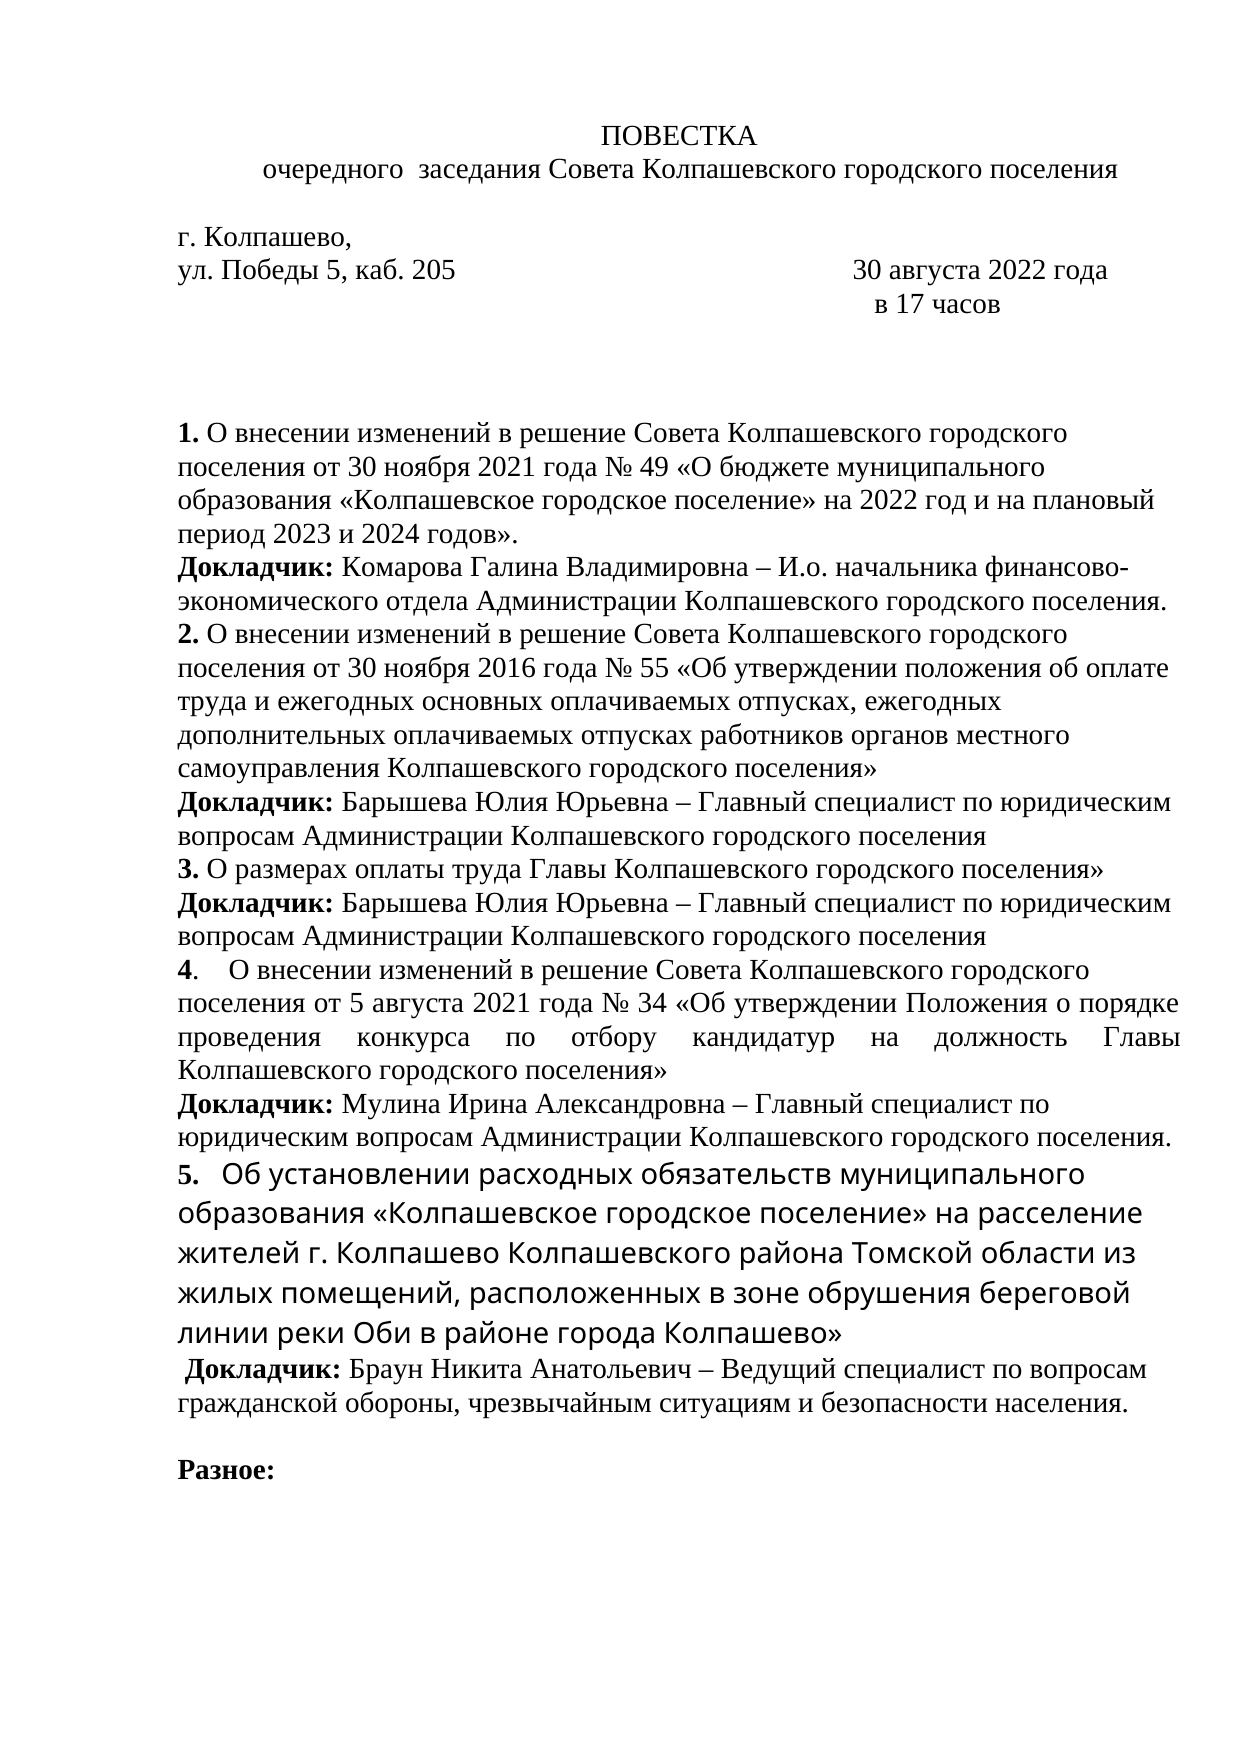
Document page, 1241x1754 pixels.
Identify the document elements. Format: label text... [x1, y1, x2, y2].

text 2. О внесении изменений в решение Совета Колпашевского городского поселения от 30 ноября 2016 года № 55 «Об утверждении положения об оплате труда и ежегодных основных оплачиваемых отпусках, ежегодных дополнительных оплачиваемых отпусках работников органов местного самоуправления Колпашевского городского поселения» [177, 616, 1181, 784]
text Докладчик: Барышева Юлия Юрьевна – Главный специалист по юридическим вопросам Администрации Колпашевского городского поселения [177, 885, 1175, 952]
text 1. О внесении изменений в решение Совета Колпашевского городского поселения от 30 ноября 2021 года № 49 «О бюджете муниципального образования «Колпашевское городское поселение» на 2022 год и на плановый период 2023 и 2024 годов». Докладчик: Комарова Галина Владимировна – И.о. начальника финансово-экономического отдела Администрации Колпашевского городского поселения. [177, 415, 1181, 616]
text Докладчик: Мулина Ирина Александровна – Главный специалист по юридическим вопросам Администрации Колпашевского городского поселения. [177, 1086, 1175, 1153]
text ПОВЕСТКА [177, 118, 1181, 152]
text в 17 часов [177, 286, 1181, 319]
text очередного заседания Совета Колпашевского городского поселения [177, 152, 1181, 185]
text Разное: [177, 1452, 1181, 1486]
text 4. О внесении изменений в решение Совета Колпашевского городского [177, 952, 1175, 985]
text г. Колпашево, [177, 219, 1181, 252]
text 3. О размерах оплаты труда Главы Колпашевского городского поселения» [177, 851, 1175, 885]
text Докладчик: Барышева Юлия Юрьевна – Главный специалист по юридическим вопросам Администрации Колпашевского городского поселения [177, 784, 1175, 851]
text ул. Победы 5, каб. 205 30 августа 2022 года [177, 252, 1181, 286]
text 5. Об установлении расходных обязательств муниципального образования «Колпашевское городское поселение» на расселение жителей г. Колпашево Колпашевского района Томской области из жилых помещений, расположенных в зоне обрушения береговой линии реки Оби в районе города Колпашево» [177, 1153, 1175, 1352]
text Докладчик: Браун Никита Анатольевич – Ведущий специалист по вопросам гражданской обороны, чрезвычайным ситуациям и безопасности населения. [177, 1352, 1175, 1419]
text поселения от 5 августа 2021 года № 34 «Об утверждении Положения о порядке проведения конкурса по отбору кандидатур на должность Главы Колпашевского городского поселения» [177, 985, 1181, 1086]
